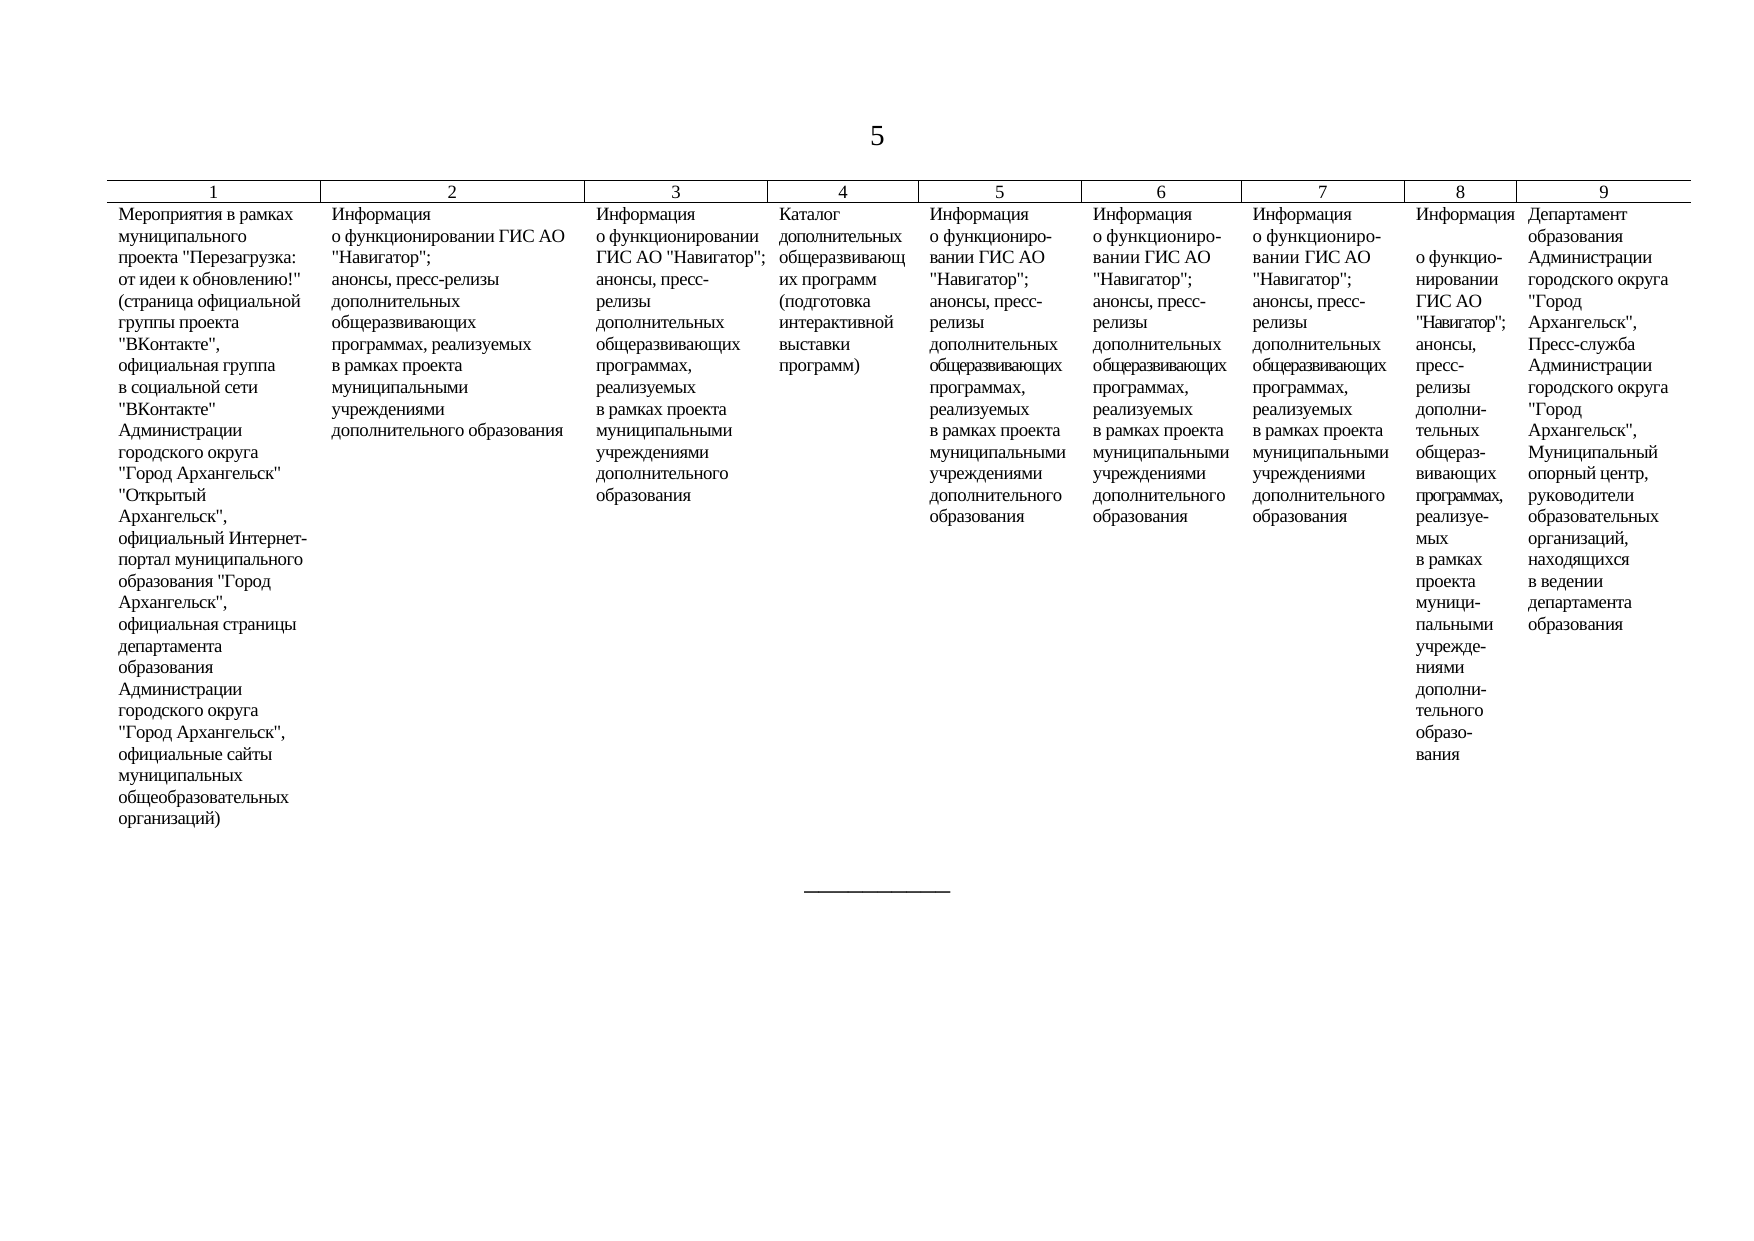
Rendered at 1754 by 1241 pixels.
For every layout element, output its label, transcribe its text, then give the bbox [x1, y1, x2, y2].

table_cell Информация о функциониро- вании ГИС АО "Навигатор"; анонсы, пресс-релизы дополнительных общеразвивающих программах, реализуемых в рамках проекта муниципальными учреждениями дополнительного образования [918, 203, 1081, 829]
table_cell 7 [1242, 181, 1404, 202]
table_cell 4 [768, 181, 918, 202]
table_cell Мероприятия в рамках муниципального проекта "Перезагрузка: от идеи к обновлению!" (страница официальной группы проекта "ВКонтакте", официальная группа в социальной сети "ВКонтакте" Администрации городского округа "Город Архангельск" "Открытый Архангельск", официальный Интернет-портал муниципального образования "Город Архангельск", официальная страницы департамента образования Администрации городского округа "Город Архангельск", официальные сайты муниципальных общеобразовательных организаций) [107, 203, 320, 829]
text __________ [118, 862, 1636, 896]
table_cell 5 [919, 181, 1081, 202]
table_cell 3 [585, 181, 767, 202]
table_cell Информация о функциониро- вании ГИС АО "Навигатор"; анонсы, пресс-релизы дополнительных общеразвивающих программах, реализуемых в рамках проекта муниципальными учреждениями дополнительного образования [1081, 203, 1241, 829]
table_cell Информация о функционировании ГИС АО "Навигатор"; анонсы, пресс-релизы дополнительных общеразвивающих программах, реализуемых в рамках проекта муниципальными учреждениями дополнительного образования [320, 203, 584, 829]
table_cell 9 [1517, 181, 1691, 202]
table_cell 1 [107, 181, 320, 202]
table_cell 2 [321, 181, 584, 202]
table_cell 8 [1405, 181, 1516, 202]
table_cell Информация о функционировании ГИС АО "Навигатор"; анонсы, пресс-релизы дополнительных общеразвивающих программах, реализуемых в рамках проекта муниципальными учреждениями дополнительного образования [585, 203, 768, 829]
table_cell Департамент образования Администрации городского округа "Город Архангельск", Пресс-служба Администрации городского округа "Город Архангельск", Муниципальный опорный центр, руководители образовательных организаций, находящихся в ведении департамента образования [1517, 203, 1691, 829]
table_cell 6 [1082, 181, 1241, 202]
table_cell Информация о функцио- нировании ГИС АО "Навигатор"; анонсы, пресс-релизы дополни-тельных общераз-вивающих программах, реализуе-мых в рамках проекта муници-пальными учрежде-ниями дополни-тельного образо- вания [1404, 203, 1517, 829]
table_cell Информация о функциониро- вании ГИС АО "Навигатор"; анонсы, пресс-релизы дополнительных общеразвивающих программах, реализуемых в рамках проекта муниципальными учреждениями дополнительного образования [1241, 203, 1404, 829]
table_cell Каталог дополнительных общеразвивающих программ (подготовка интерактивной выставки программ) [768, 203, 918, 829]
